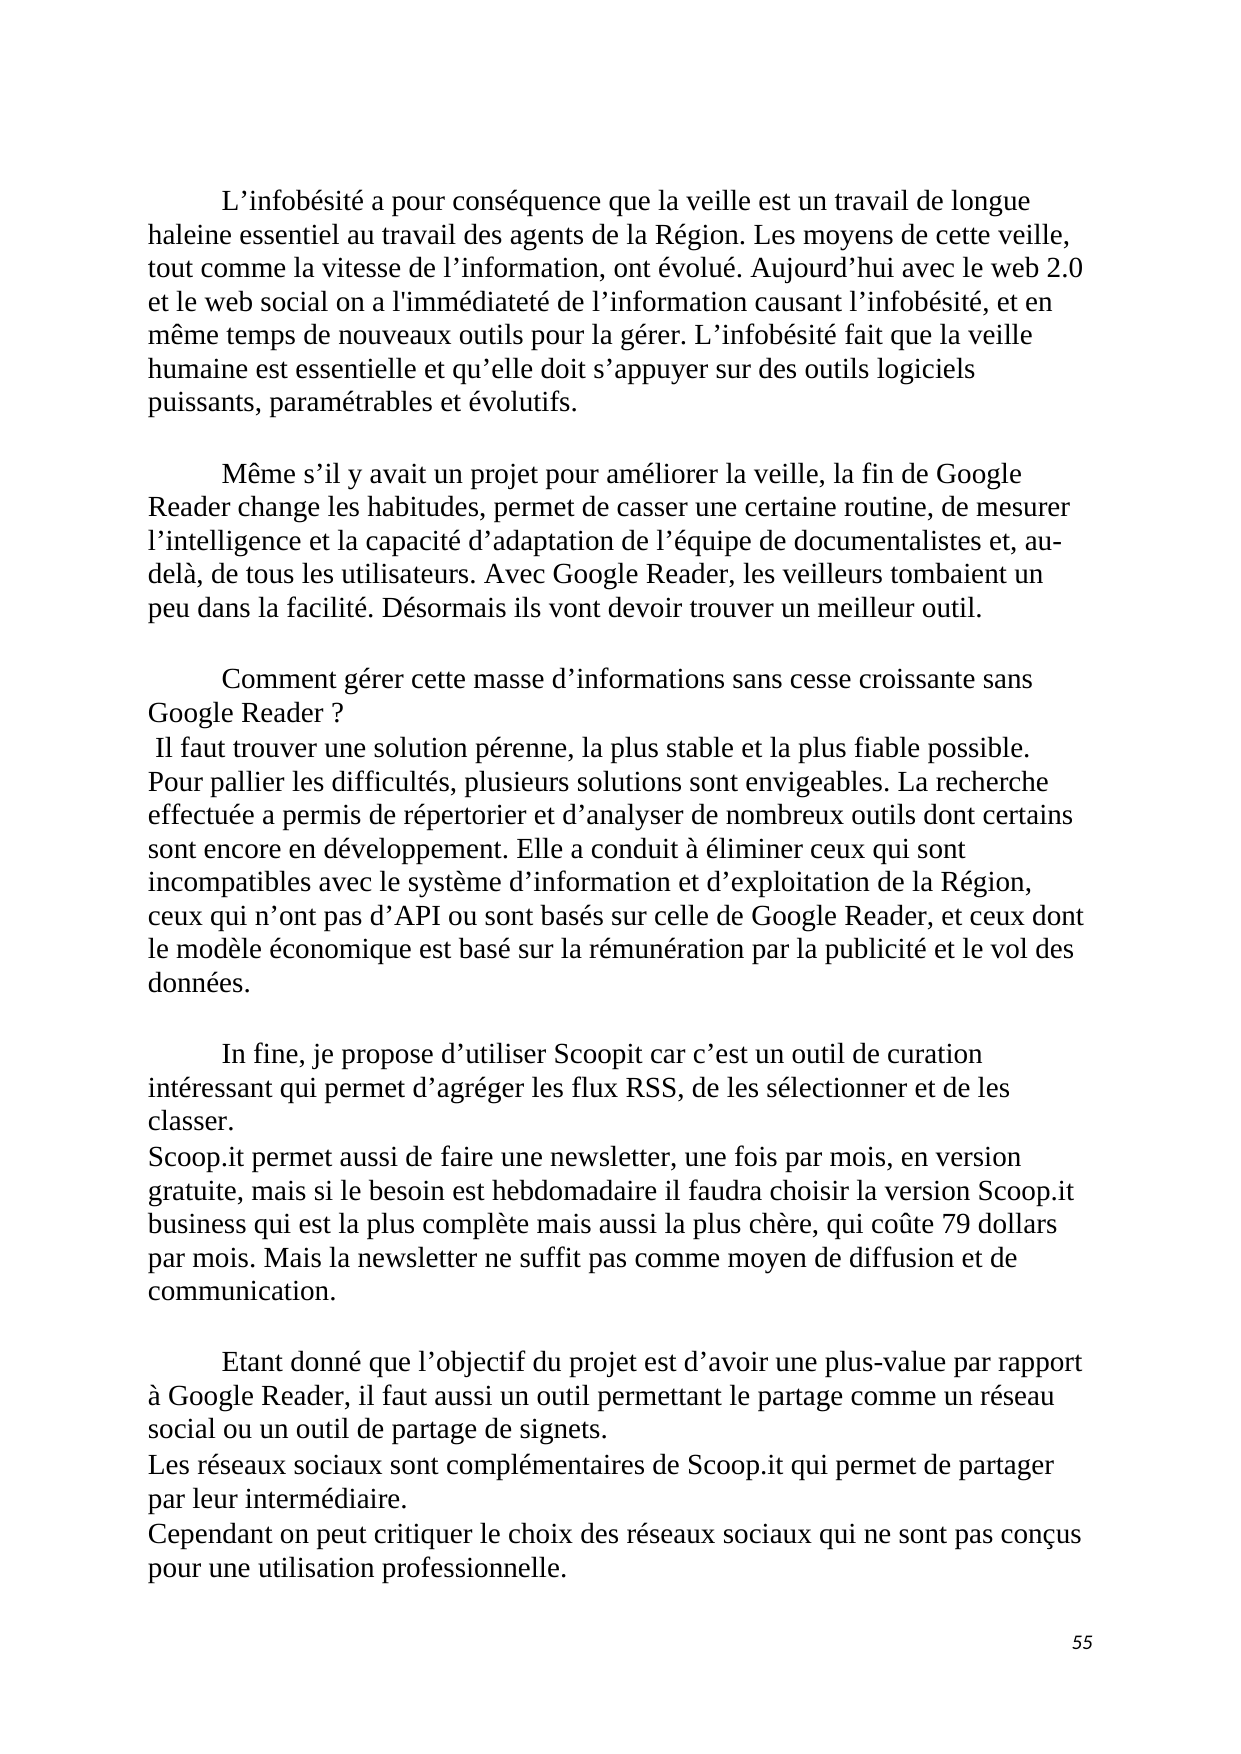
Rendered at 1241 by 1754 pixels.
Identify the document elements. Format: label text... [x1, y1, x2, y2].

text Les réseaux sociaux sont complémentaires de Scoop.it qui permet de partager par leur intermédiaire. [148, 1447, 1092, 1514]
text Etant donné que l’objectif du projet est d’avoir une plus-value par rapport à Google Reader, il faut aussi un outil permettant le partage comme un réseau social ou un outil de partage de signets. [148, 1344, 1092, 1445]
text Scoop.it permet aussi de faire une newsletter, une fois par mois, en version gratuite, mais si le besoin est hebdomadaire il faudra choisir la version Scoop.it business qui est la plus complète mais aussi la plus chère, qui coûte 79 dollars par mois. Mais la newsletter ne suffit pas comme moyen de diffusion et de communication. [148, 1139, 1092, 1307]
text Même s’il y avait un projet pour améliorer la veille, la fin de Google Reader change les habitudes, permet de casser une certaine routine, de mesurer l’intelligence et la capacité d’adaptation de l’équipe de documentalistes et, au-delà, de tous les utilisateurs. Avec Google Reader, les veilleurs tombaient un peu dans la facilité. Désormais ils vont devoir trouver un meilleur outil. [148, 456, 1092, 623]
text Il faut trouver une solution pérenne, la plus stable et la plus fiable possible. Pour pallier les difficultés, plusieurs solutions sont envigeables. La recherche effectuée a permis de répertorier et d’analyser de nombreux outils dont certains sont encore en développement. Elle a conduit à éliminer ceux qui sont incompatibles avec le système d’information et d’exploitation de la Région, ceux qui n’ont pas d’API ou sont basés sur celle de Google Reader, et ceux dont le modèle économique est basé sur la rémunération par la publicité et le vol des données. [148, 730, 1092, 999]
text In fine, je propose d’utiliser Scoopit car c’est un outil de curation intéressant qui permet d’agréger les flux RSS, de les sélectionner et de les classer. [148, 1036, 1092, 1137]
text L’infobésité a pour conséquence que la veille est un travail de longue haleine essentiel au travail des agents de la Région. Les moyens de cette veille, tout comme la vitesse de l’information, ont évolué. Aujourd’hui avec le web 2.0 et le web social on a l'immédiateté de l’information causant l’infobésité, et en même temps de nouveaux outils pour la gérer. L’infobésité fait que la veille humaine est essentielle et qu’elle doit s’appuyer sur des outils logiciels puissants, paramétrables et évolutifs. [148, 183, 1092, 418]
text Cependant on peut critiquer le choix des réseaux sociaux qui ne sont pas conçus pour une utilisation professionnelle. [148, 1516, 1092, 1583]
text Comment gérer cette masse d’informations sans cesse croissante sans Google Reader ? [148, 661, 1092, 728]
